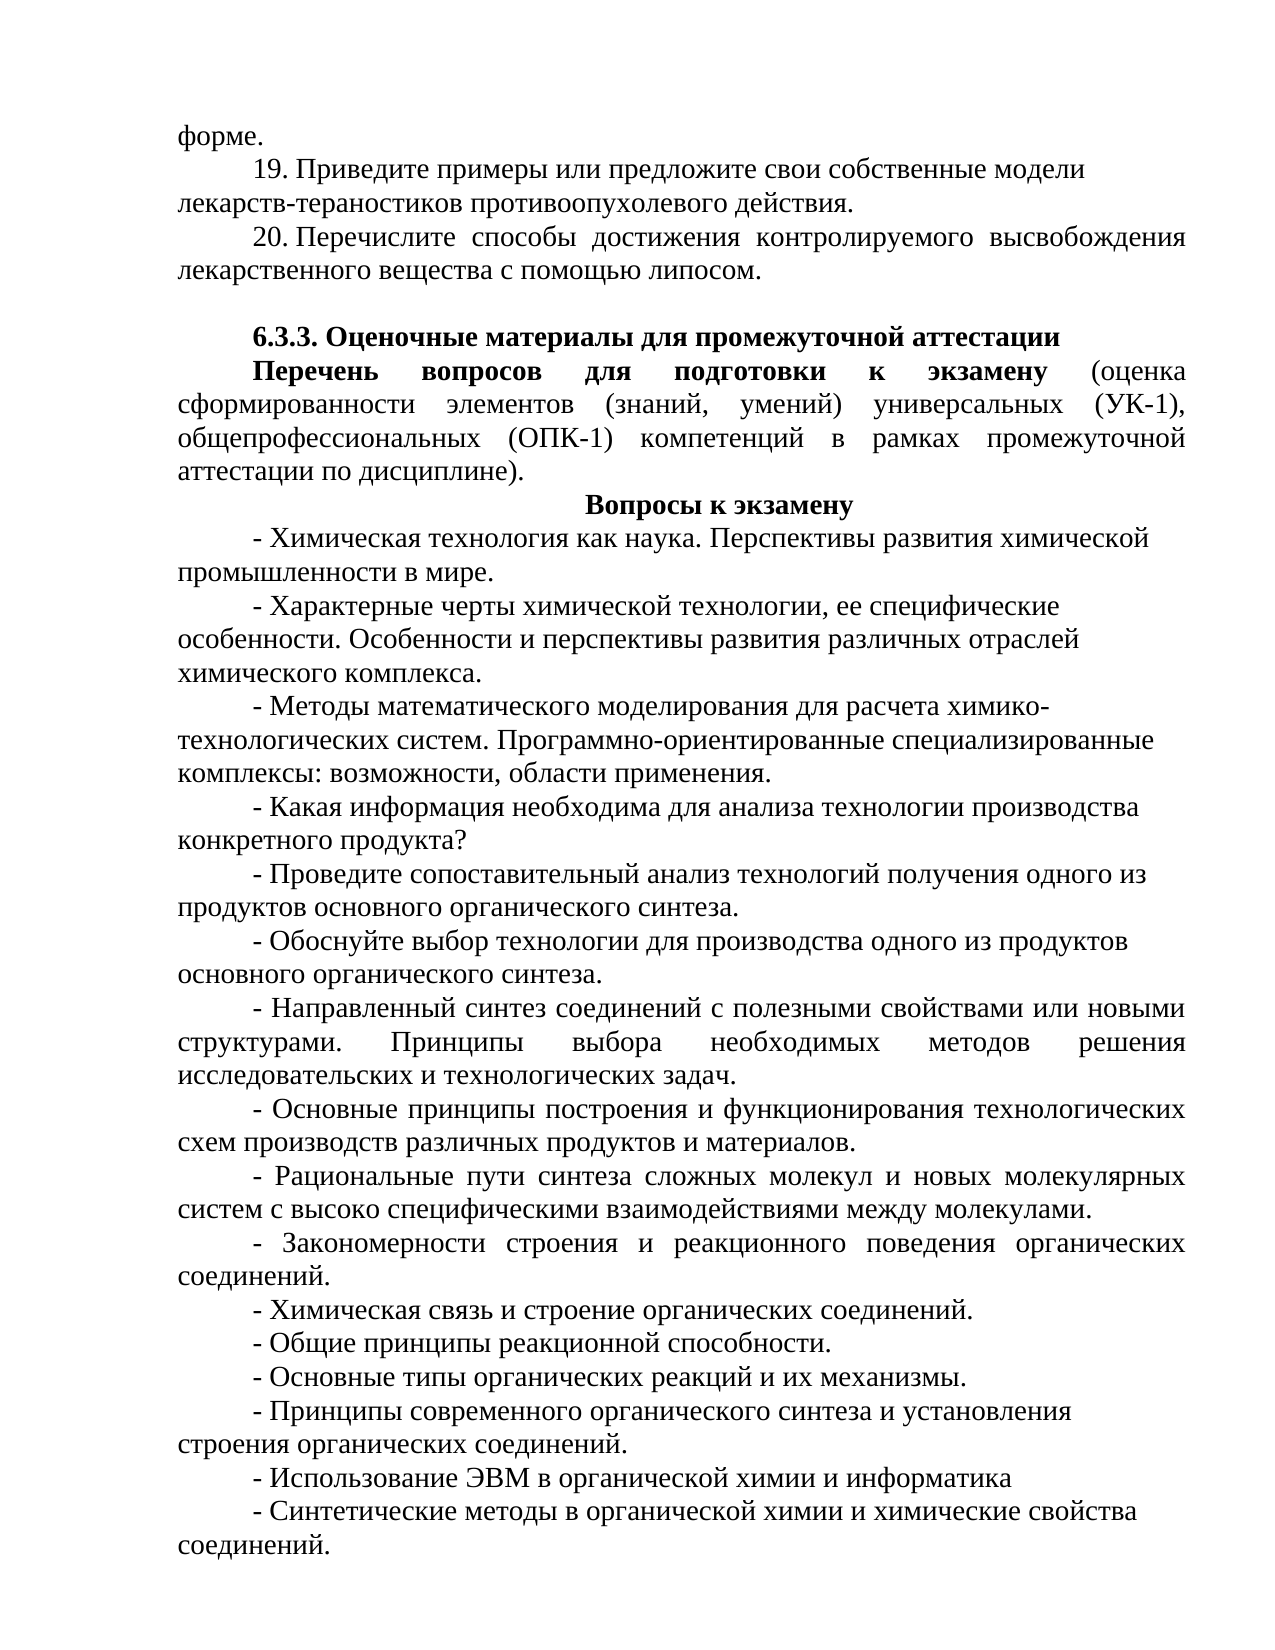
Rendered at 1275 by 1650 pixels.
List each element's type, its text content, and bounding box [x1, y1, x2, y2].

text - Химическая технология как наука. Перспективы развития химической промышленности в мире. [177, 521, 1186, 588]
text - Закономерности строения и реакционного поведения органических соединений. [177, 1225, 1186, 1292]
text - Общие принципы реакционной способности. [177, 1326, 1186, 1359]
text - Методы математического моделирования для расчета химико-технологических систем. Программно-ориентированные специализированные комплексы: возможности, области применения. [177, 688, 1186, 789]
text - Основные принципы построения и функционирования технологических схем производств различных продуктов и материалов. [177, 1091, 1186, 1158]
text - Основные типы органических реакций и их механизмы. [177, 1359, 1186, 1393]
text - Какая информация необходима для анализа технологии производства конкретного продукта? [177, 789, 1186, 856]
text - Синтетические методы в органической химии и химические свойства соединений. [177, 1493, 1186, 1560]
list Перечислите способы достижения контролируемого высвобождения лекарственного вещества с помощью липосом. [177, 219, 1186, 286]
text Перечень вопросов для подготовки к экзамену (оценка сформированности элементов (знаний, умений) универсальных (УК-1), общепрофессиональных (ОПК-1) компетенций в рамках промежуточной аттестации по дисциплине). [177, 353, 1186, 487]
text - Рациональные пути синтеза сложных молекул и новых молекулярных систем с высоко специфическими взаимодействиями между молекулами. [177, 1158, 1186, 1225]
text - Обоснуйте выбор технологии для производства одного из продуктов основного органического синтеза. [177, 923, 1186, 990]
text - Проведите сопоставительный анализ технологий получения одного из продуктов основного органического синтеза. [177, 856, 1186, 923]
text - Характерные черты химической технологии, ее специфические особенности. Особенности и перспективы развития различных отраслей химического комплекса. [177, 588, 1186, 688]
text Вопросы к экзамену [177, 487, 1186, 521]
text 6.3.3. Оценочные материалы для промежуточной аттестации [177, 319, 1186, 353]
text - Использование ЭВМ в органической химии и информатика [177, 1460, 1186, 1493]
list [177, 118, 1186, 152]
text - Химическая связь и строение органических соединений. [177, 1292, 1186, 1326]
text - Направленный синтез соединений с полезными свойствами или новыми структурами. Принципы выбора необходимых методов решения исследовательских и технологических задач. [177, 990, 1186, 1091]
list Приведите примеры или предложите свои собственные модели лекарств-тераностиков противоопухолевого действия. [177, 152, 1186, 219]
text - Принципы современного органического синтеза и установления строения органических соединений. [177, 1393, 1186, 1460]
